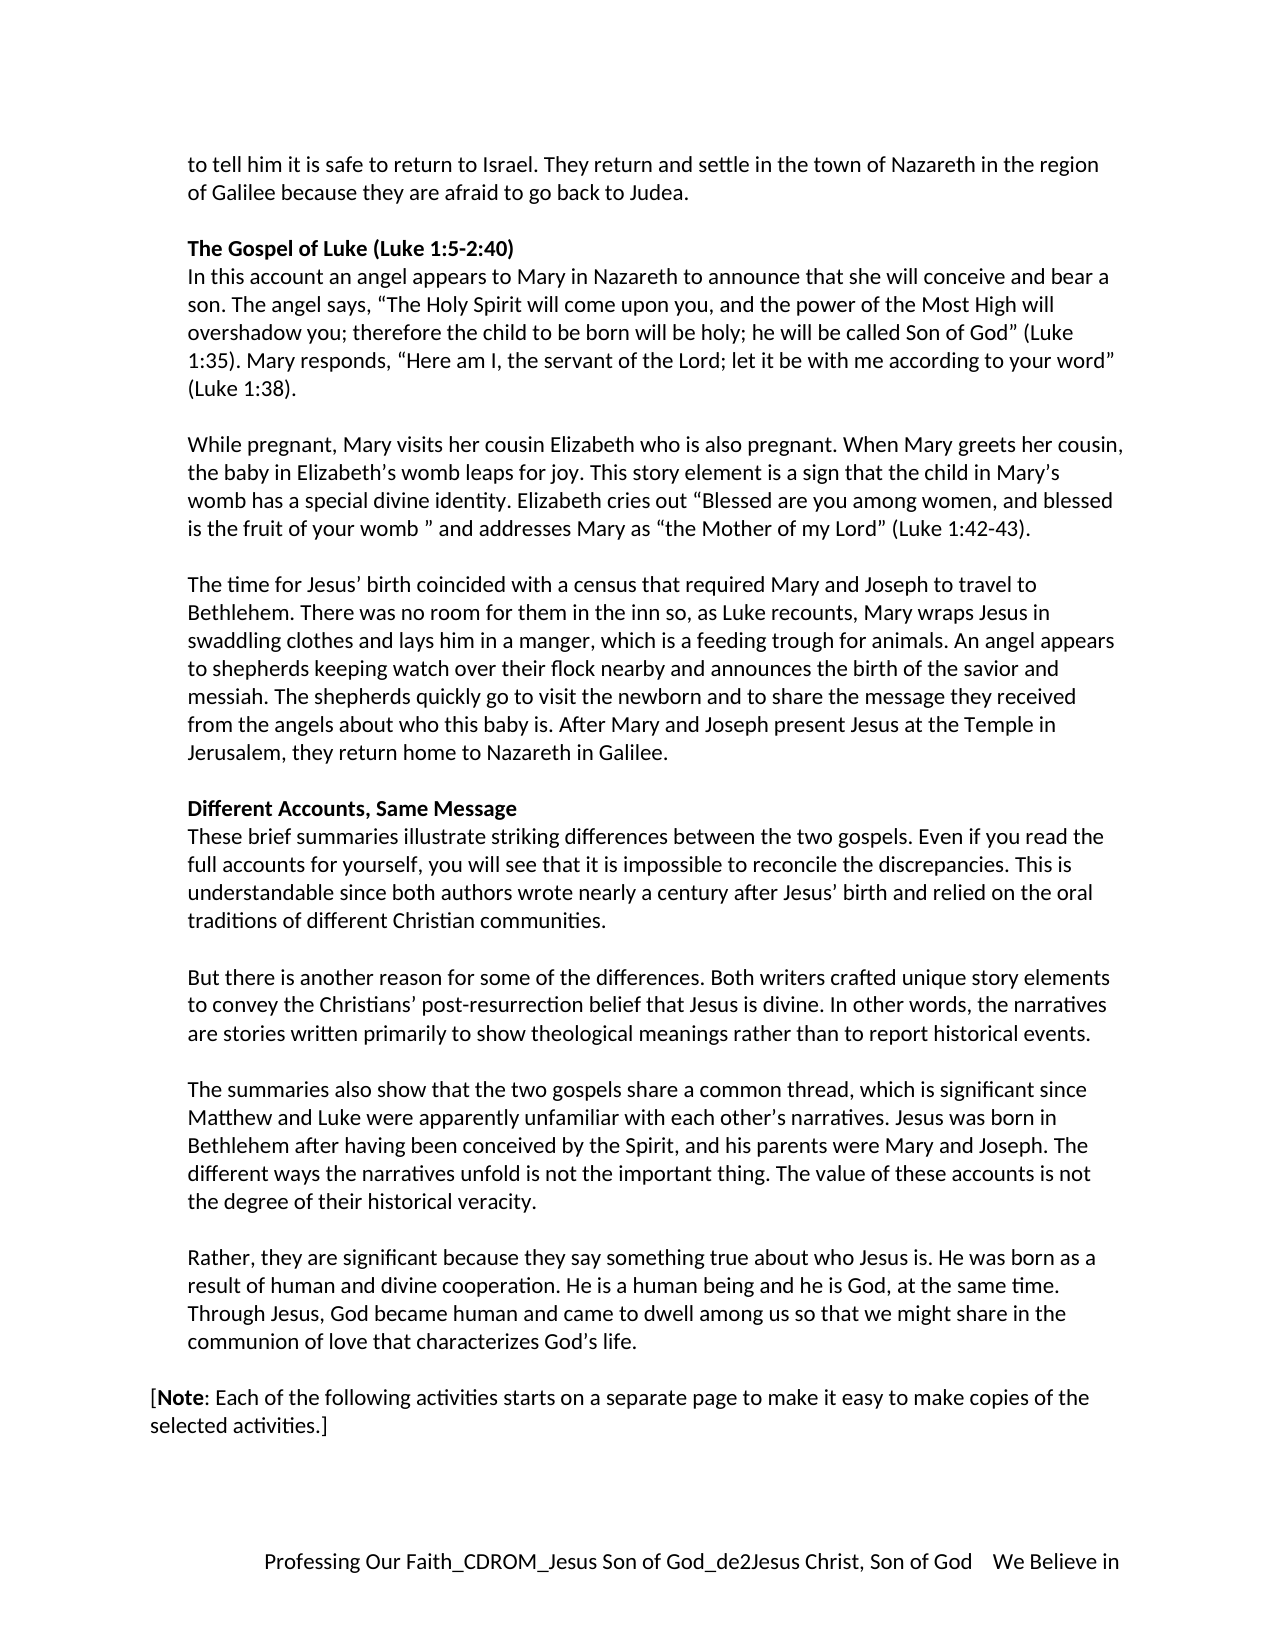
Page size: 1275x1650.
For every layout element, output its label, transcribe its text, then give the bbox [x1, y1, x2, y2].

text [Note: Each of the following activities starts on a separate page to make it easy to make copies of the selected activities.] [150, 1383, 1125, 1439]
text Rather, they are significant because they say something true about who Jesus is. He was born as a result of human and divine cooperation. He is a human being and he is God, at the same time. Through Jesus, God became human and came to dwell among us so that we might share in the communion of love that characterizes God’s life. [187, 1243, 1125, 1355]
text These brief summaries illustrate striking differences between the two gospels. Even if you read the full accounts for yourself, you will see that it is impossible to reconcile the discrepancies. This is understandable since both authors wrote nearly a century after Jesus’ birth and relied on the oral traditions of different Christian communities. [187, 822, 1125, 934]
text The Gospel of Luke (Luke 1:5-2:40) [187, 234, 1125, 262]
text While pregnant, Mary visits her cousin Elizabeth who is also pregnant. When Mary greets her cousin, the baby in Elizabeth’s womb leaps for joy. This story element is a sign that the child in Mary’s womb has a special divine identity. Elizabeth cries out “Blessed are you among women, and blessed is the fruit of your womb ” and addresses Mary as “the Mother of my Lord” (Luke 1:42-43). [187, 430, 1125, 542]
text The time for Jesus’ birth coincided with a census that required Mary and Joseph to travel to Bethlehem. There was no room for them in the inn so, as Luke recounts, Mary wraps Jesus in swaddling clothes and lays him in a manger, which is a feeding trough for animals. An angel appears to shepherds keeping watch over their flock nearby and announces the birth of the savior and messiah. The shepherds quickly go to visit the newborn and to share the message they received from the angels about who this baby is. After Mary and Joseph present Jesus at the Temple in Jerusalem, they return home to Nazareth in Galilee. [187, 570, 1125, 766]
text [187, 150, 1125, 206]
text The summaries also show that the two gospels share a common thread, which is significant since Matthew and Luke were apparently unfamiliar with each other’s narratives. Jesus was born in Bethlehem after having been conceived by the Spirit, and his parents were Mary and Joseph. The different ways the narratives unfold is not the important thing. The value of these accounts is not the degree of their historical veracity. [187, 1075, 1125, 1215]
text In this account an angel appears to Mary in Nazareth to announce that she will conceive and bear a son. The angel says, “The Holy Spirit will come upon you, and the power of the Most High will overshadow you; therefore the child to be born will be holy; he will be called Son of God” (Luke 1:35). Mary responds, “Here am I, the servant of the Lord; let it be with me according to your word” (Luke 1:38). [187, 262, 1125, 402]
text But there is another reason for some of the differences. Both writers crafted unique story elements to convey the Christians’ post-resurrection belief that Jesus is divine. In other words, the narratives are stories written primarily to show theological meanings rather than to report historical events. [187, 963, 1125, 1047]
text Different Accounts, Same Message [187, 794, 1125, 822]
